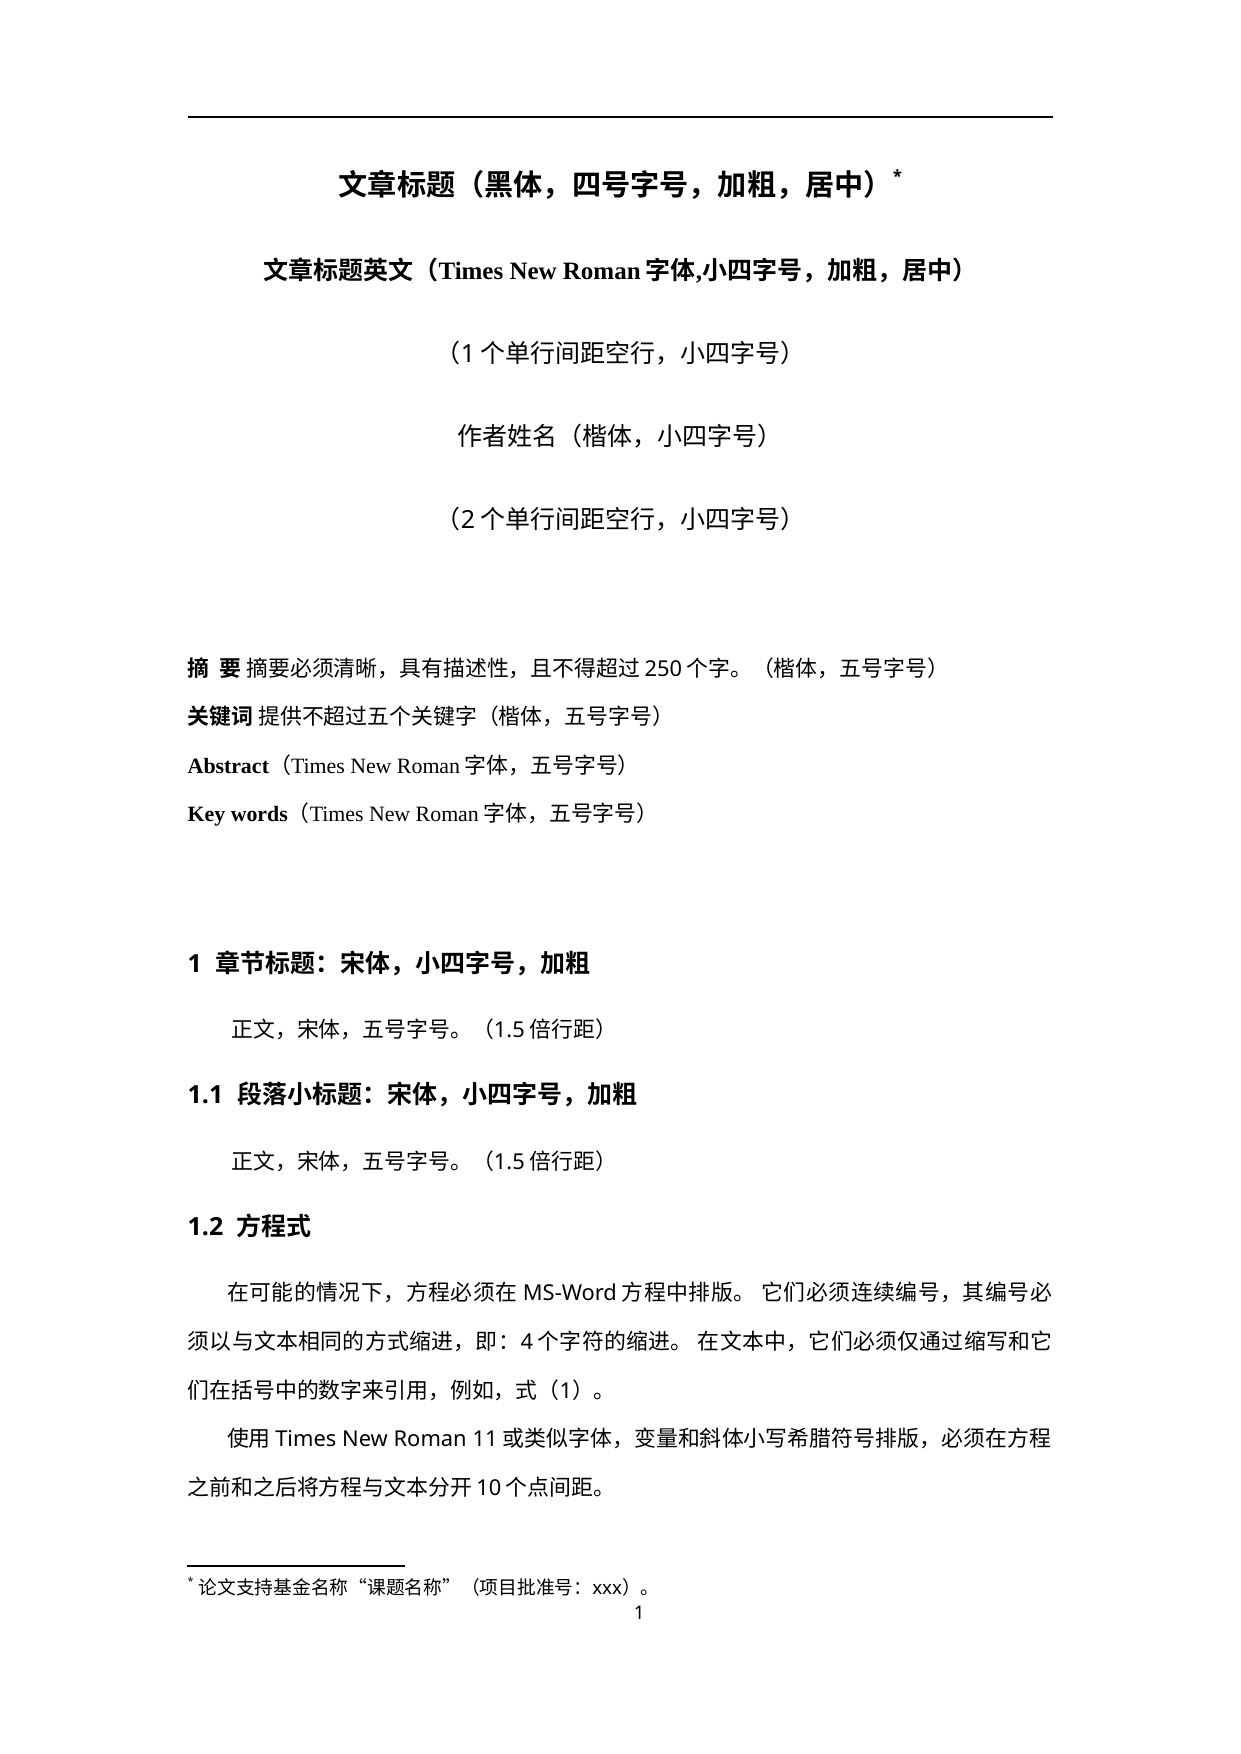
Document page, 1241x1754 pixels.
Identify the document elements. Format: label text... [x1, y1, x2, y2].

text 文章标题英文（Times New Roman字体,小四字号，加粗，居中） [187, 236, 1053, 301]
text 正文，宋体，五号字号。（1.5倍行距） [187, 1143, 1053, 1176]
text （1个单行间距空行，小四字号） [187, 319, 1053, 384]
text 正文，宋体，五号字号。（1.5倍行距） [187, 1012, 1053, 1044]
text 关键词 提供不超过五个关键字（楷体，五号字号） [187, 699, 1053, 731]
list 在可能的情况下，方程必须在MS-Word方程中排版。 它们必须连续编号，其编号必须以与文本相同的方式缩进，即：4个字符的缩进。 在文本中，它们必须仅通过缩写和它们在括号中的数字来引用，例如，式（1）。 [187, 1275, 1053, 1405]
list 段落小标题：宋体，小四字号，加粗 [187, 1060, 1053, 1125]
text 1 章节标题：宋体，小四字号，加粗 [187, 929, 1053, 994]
text Key words（Times New Roman字体，五号字号） [187, 796, 1053, 828]
text 1.2 方程式 [187, 1192, 1053, 1257]
text （2个单行间距空行，小四字号） [187, 486, 1053, 551]
list 使用Times New Roman 11或类似字体，变量和斜体小写希腊符号排版，必须在方程之前和之后将方程与文本分开10个点间距。 [187, 1421, 1053, 1502]
text 摘 要 摘要必须清晰，具有描述性，且不得超过250个字。（楷体，五号字号） [187, 651, 1053, 683]
text 文章标题（黑体，四号字号，加粗，居中） [187, 150, 1053, 215]
text 作者姓名（楷体，小四字号） [187, 402, 1053, 467]
text Abstract（Times New Roman字体，五号字号） [187, 747, 1053, 780]
